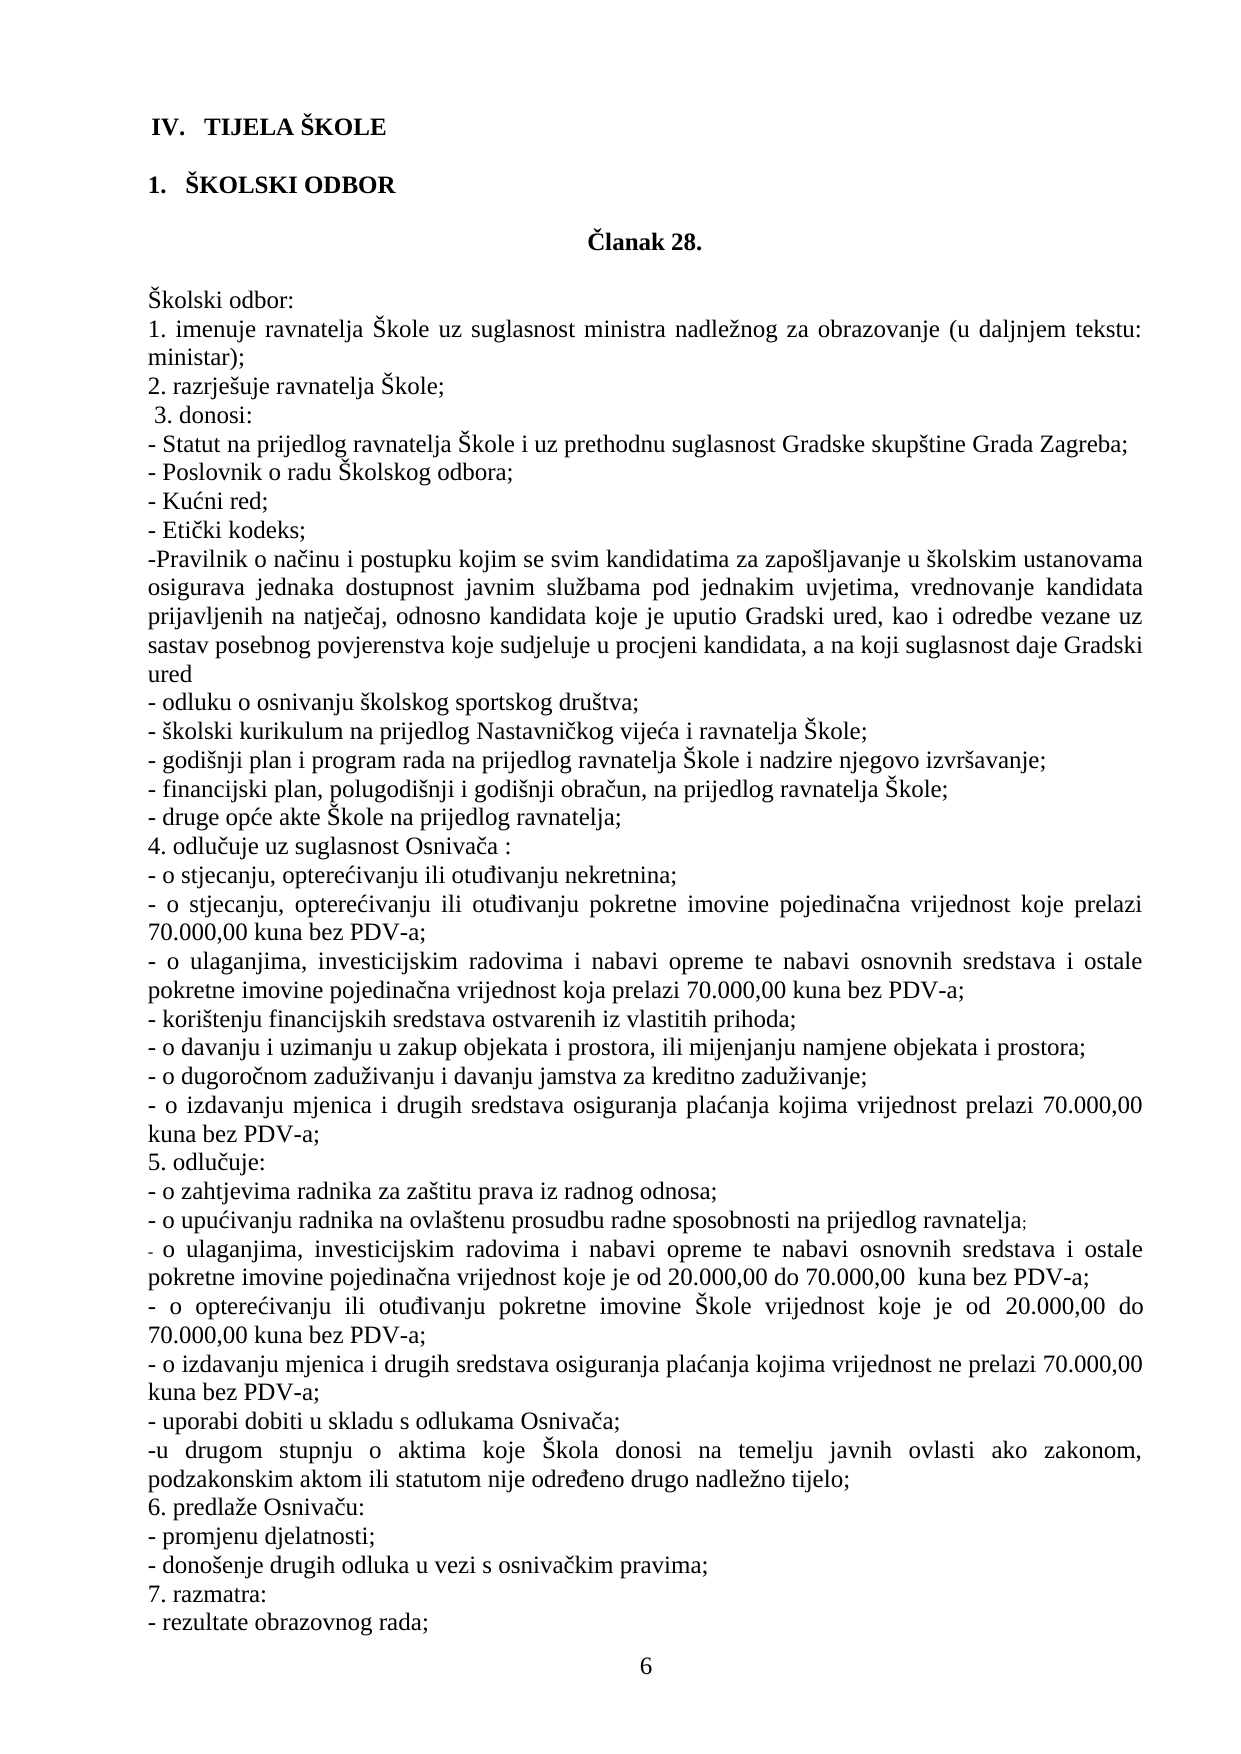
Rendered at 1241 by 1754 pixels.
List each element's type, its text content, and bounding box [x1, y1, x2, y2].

text - o zahtjevima radnika za zaštitu prava iz radnog odnosa; [148, 1176, 1144, 1205]
text - donošenje drugih odluka u vezi s osnivačkim pravima; [148, 1550, 1144, 1579]
text - o izdavanju mjenica i drugih sredstava osiguranja plaćanja kojima vrijednost prelazi 70.000,00 kuna bez PDV-a; [148, 1090, 1144, 1147]
text - rezultate obrazovnog rada; [148, 1607, 1144, 1636]
text - Etički kodeks; [148, 515, 1144, 544]
list ŠKOLSKI ODBOR [148, 170, 1141, 199]
text - školski kurikulum na prijedlog Nastavničkog vijeća i ravnatelja Škole; [148, 716, 1144, 745]
text - o dugoročnom zaduživanju i davanju jamstva za kreditno zaduživanje; [148, 1061, 1144, 1090]
text - o ulaganjima, investicijskim radovima i nabavi opreme te nabavi osnovnih sredstava i ostale pokretne imovine pojedinačna vrijednost koja prelazi 70.000,00 kuna bez PDV-a; [148, 946, 1144, 1004]
text 4. odlučuje uz suglasnost Osnivača : [148, 831, 1144, 860]
text - odluku o osnivanju školskog sportskog društva; [148, 687, 1144, 716]
text - o davanju i uzimanju u zakup objekata i prostora, ili mijenjanju namjene objekata i prostora; [148, 1032, 1144, 1061]
text 5. odlučuje: [148, 1147, 1144, 1176]
text - o opterećivanju ili otuđivanju pokretne imovine Škole vrijednost koje je od 20.000,00 do 70.000,00 kuna bez PDV-a; [148, 1291, 1144, 1349]
text -Pravilnik o načinu i postupku kojim se svim kandidatima za zapošljavanje u školskim ustanovama osigurava jednaka dostupnost javnim službama pod jednakim uvjetima, vrednovanje kandidata prijavljenih na natječaj, odnosno kandidata koje je uputio Gradski ured, kao i odredbe vezane uz sastav posebnog povjerenstva koje sudjeluje u procjeni kandidata, a na koji suglasnost daje Gradski ured [148, 544, 1144, 687]
text - uporabi dobiti u skladu s odlukama Osnivača; [148, 1406, 1144, 1435]
text - Poslovnik o radu Školskog odbora; [148, 457, 1144, 486]
text 2. razrješuje ravnatelja Škole; [148, 371, 1144, 400]
text - o ulaganjima, investicijskim radovima i nabavi opreme te nabavi osnovnih sredstava i ostale pokretne imovine pojedinačna vrijednost koje je od 20.000,00 do 70.000,00 kuna bez PDV-a; [148, 1234, 1144, 1291]
text - financijski plan, polugodišnji i godišnji obračun, na prijedlog ravnatelja Škole; [148, 774, 1144, 802]
text - druge opće akte Škole na prijedlog ravnatelja; [148, 802, 1144, 831]
text - godišnji plan i program rada na prijedlog ravnatelja Škole i nadzire njegovo izvršavanje; [148, 745, 1144, 774]
text - o upućivanju radnika na ovlaštenu prosudbu radne sposobnosti na prijedlog ravnatelja; [148, 1205, 1144, 1234]
text - o izdavanju mjenica i drugih sredstava osiguranja plaćanja kojima vrijednost ne prelazi 70.000,00 kuna bez PDV-a; [148, 1349, 1144, 1406]
list TIJELA ŠKOLE [148, 112, 1141, 141]
text 7. razmatra: [148, 1579, 1144, 1607]
text -u drugom stupnju o aktima koje Škola donosi na temelju javnih ovlasti ako zakonom, podzakonskim aktom ili statutom nije određeno drugo nadležno tijelo; [148, 1435, 1144, 1492]
text Članak 28. [148, 227, 1141, 256]
text Školski odbor: [148, 285, 1144, 314]
text 3. donosi: [148, 400, 1144, 429]
text - o stjecanju, opterećivanju ili otuđivanju pokretne imovine pojedinačna vrijednost koje prelazi 70.000,00 kuna bez PDV-a; [148, 889, 1144, 946]
text - Kućni red; [148, 486, 1144, 515]
text - korištenju financijskih sredstava ostvarenih iz vlastitih prihoda; [148, 1004, 1144, 1032]
text - o stjecanju, opterećivanju ili otuđivanju nekretnina; [148, 860, 1144, 889]
text - Statut na prijedlog ravnatelja Škole i uz prethodnu suglasnost Gradske skupštine Grada Zagreba; [148, 429, 1144, 457]
text 1. imenuje ravnatelja Škole uz suglasnost ministra nadležnog za obrazovanje (u daljnjem tekstu: ministar); [148, 314, 1144, 371]
text - promjenu djelatnosti; [148, 1521, 1144, 1550]
text 6. predlaže Osnivaču: [148, 1492, 1144, 1521]
